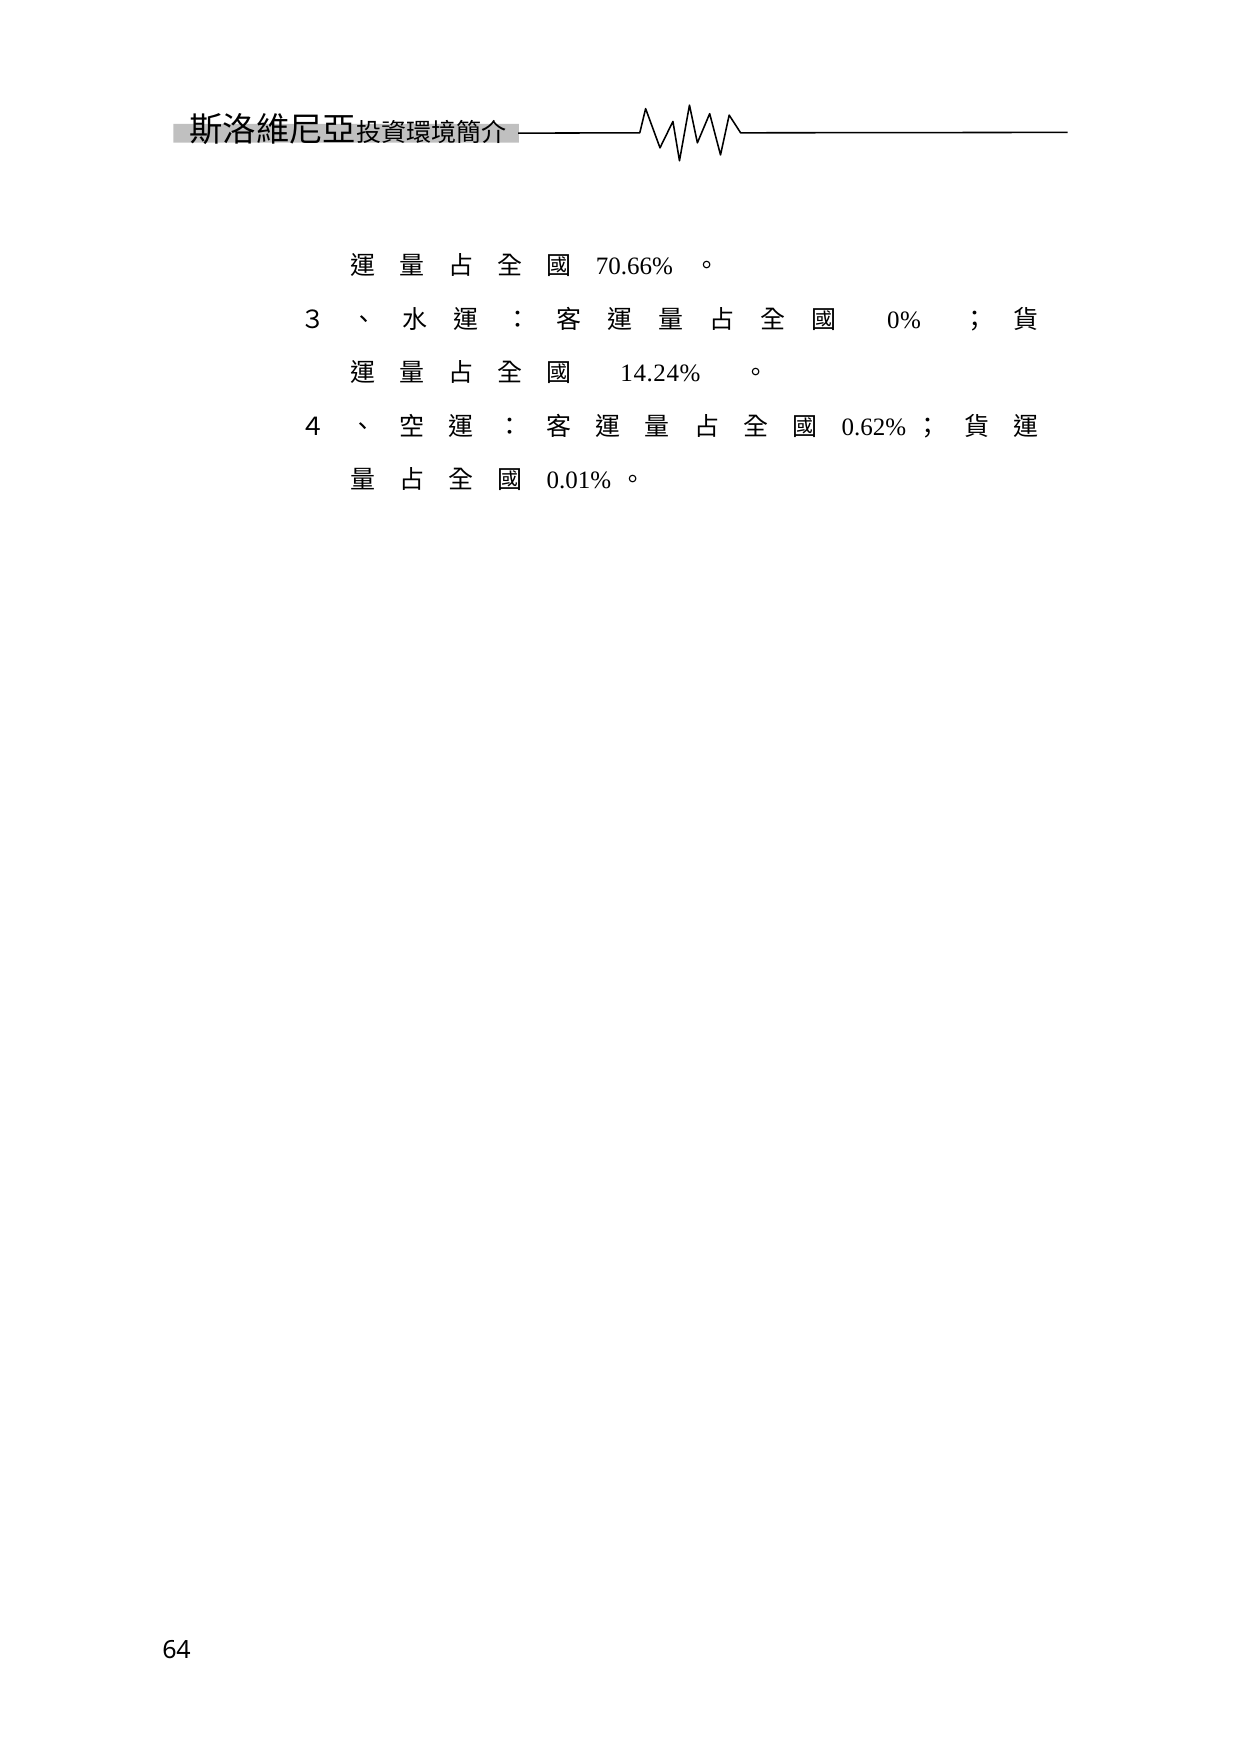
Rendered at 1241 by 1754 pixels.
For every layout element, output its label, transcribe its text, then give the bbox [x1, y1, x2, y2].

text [276, 237, 1063, 291]
text ３、水運：客運量占全國0%；貨運量占全國14.24%。 [276, 291, 1063, 398]
text ４、空運：客運量占全國0.62%；貨運量占全國0.01%。 [276, 398, 1063, 505]
